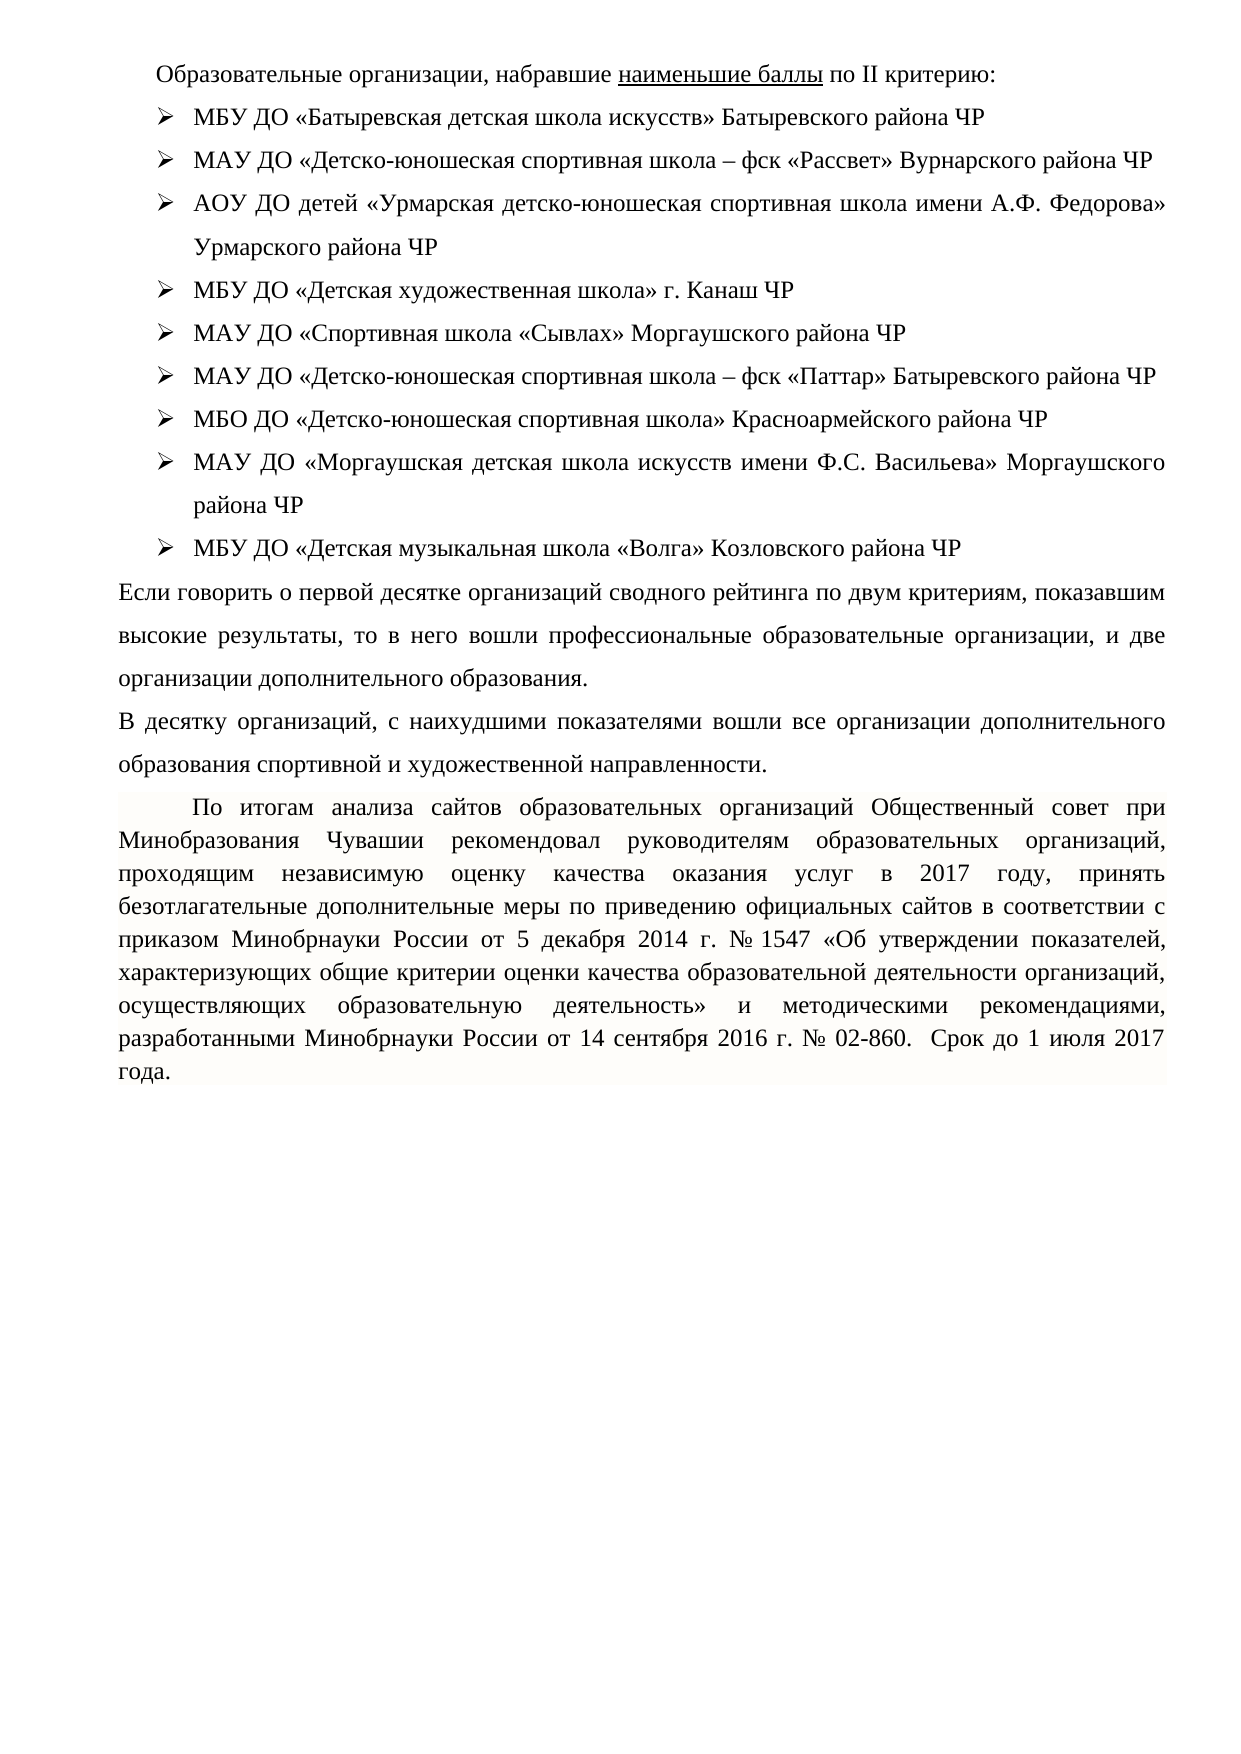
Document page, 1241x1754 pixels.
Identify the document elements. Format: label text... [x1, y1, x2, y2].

list МАУ ДО «Детско-юношеская спортивная школа – фск «Паттар» Батыревского района ЧР [156, 361, 1167, 390]
text По итогам анализа сайтов образовательных организаций Общественный совет при Минобразования Чувашии рекомендовал руководителям образовательных организаций, проходящим независимую оценку качества оказания услуг в 2017 году, принять безотлагательные дополнительные меры по приведению официальных сайтов в соответствии с приказом Минобрнауки России от 5 декабря 2014 г. № 1547 «Об утверждении показателей, характеризующих общие критерии оценки качества образовательной деятельности организаций, осуществляющих образовательную деятельность» и методическими рекомендациями, разработанными Минобрнауки России от 14 сентября 2016 г. № 02-860. Срок до 1 июля 2017 года. [118, 792, 1167, 1085]
text Образовательные организации, набравшие наименьшие баллы по II критерию: [156, 59, 1167, 88]
list АОУ ДО детей «Урмарская детско-юношеская спортивная школа имени А.Ф. Федорова» Урмарского района ЧР [156, 188, 1167, 260]
list МАУ ДО «Детско-юношеская спортивная школа – фск «Рассвет» Вурнарского района ЧР [156, 145, 1167, 174]
text Если говорить о первой десятке организаций сводного рейтинга по двум критериям, показавшим высокие результаты, то в него вошли профессиональные образовательные организации, и две организации дополнительного образования. [118, 577, 1167, 692]
list МБУ ДО «Батыревская детская школа искусств» Батыревского района ЧР [156, 102, 1167, 131]
list МБУ ДО «Детская художественная школа» г. Канаш ЧР [156, 275, 1167, 303]
list МБО ДО «Детско-юношеская спортивная школа» Красноармейского района ЧР [156, 404, 1167, 433]
list МАУ ДО «Спортивная школа «Сывлах» Моргаушского района ЧР [156, 318, 1167, 347]
list МБУ ДО «Детская музыкальная школа «Волга» Козловского района ЧР [156, 533, 1167, 562]
list МАУ ДО «Моргаушская детская школа искусств имени Ф.С. Васильева» Моргаушского района ЧР [156, 447, 1167, 519]
text В десятку организаций, с наихудшими показателями вошли все организации дополнительного образования спортивной и художественной направленности. [118, 706, 1167, 778]
